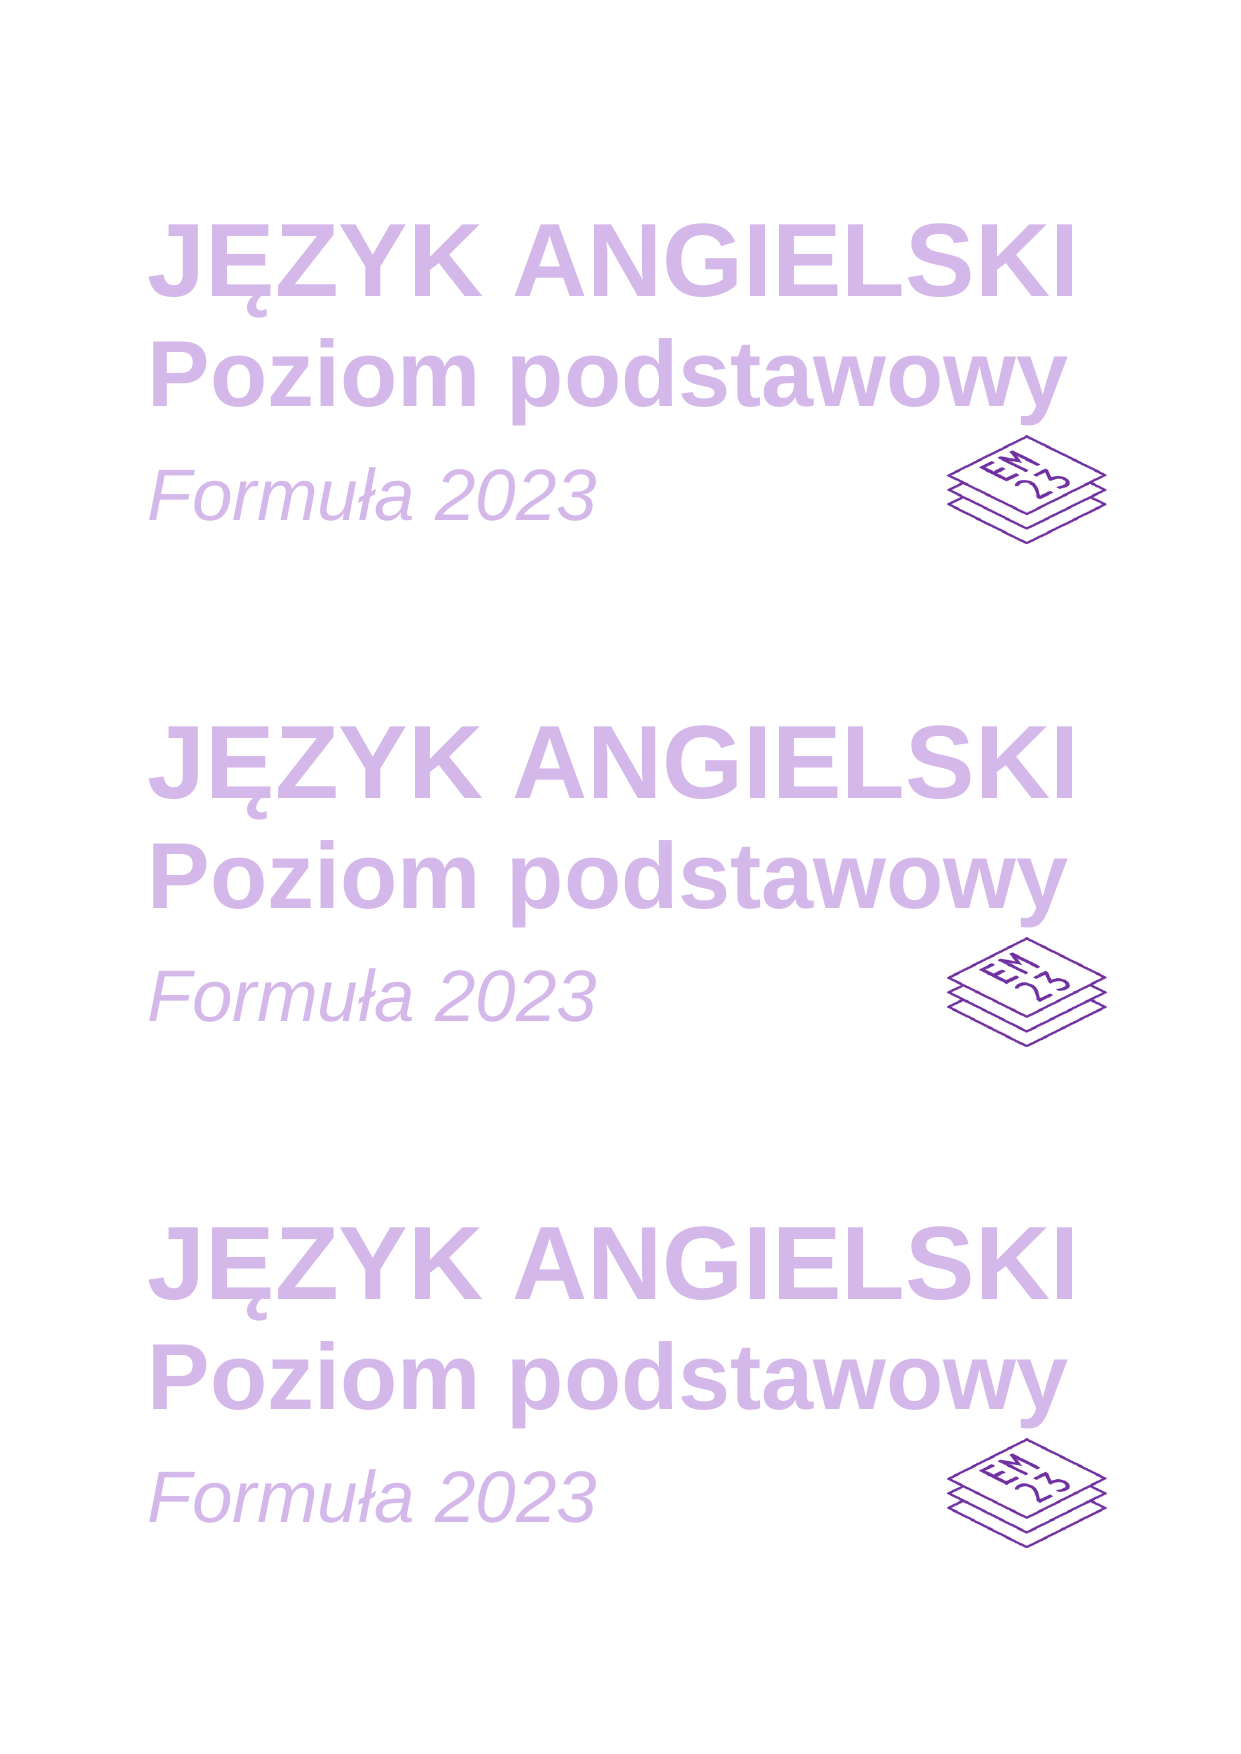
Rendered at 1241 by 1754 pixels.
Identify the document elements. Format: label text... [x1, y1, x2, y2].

text JĘZYK ANGIELSKI Poziom podstawowy [148, 199, 1093, 427]
text JĘZYK ANGIELSKI Poziom podstawowy [148, 700, 1093, 928]
text Formuła 2023 [148, 1454, 947, 1538]
picture [946, 435, 1107, 544]
text Formuła 2023 [148, 452, 946, 535]
picture [947, 1438, 1107, 1548]
picture [947, 937, 1107, 1047]
text Formuła 2023 [148, 953, 947, 1037]
text JĘZYK ANGIELSKI Poziom podstawowy [148, 1202, 1093, 1429]
